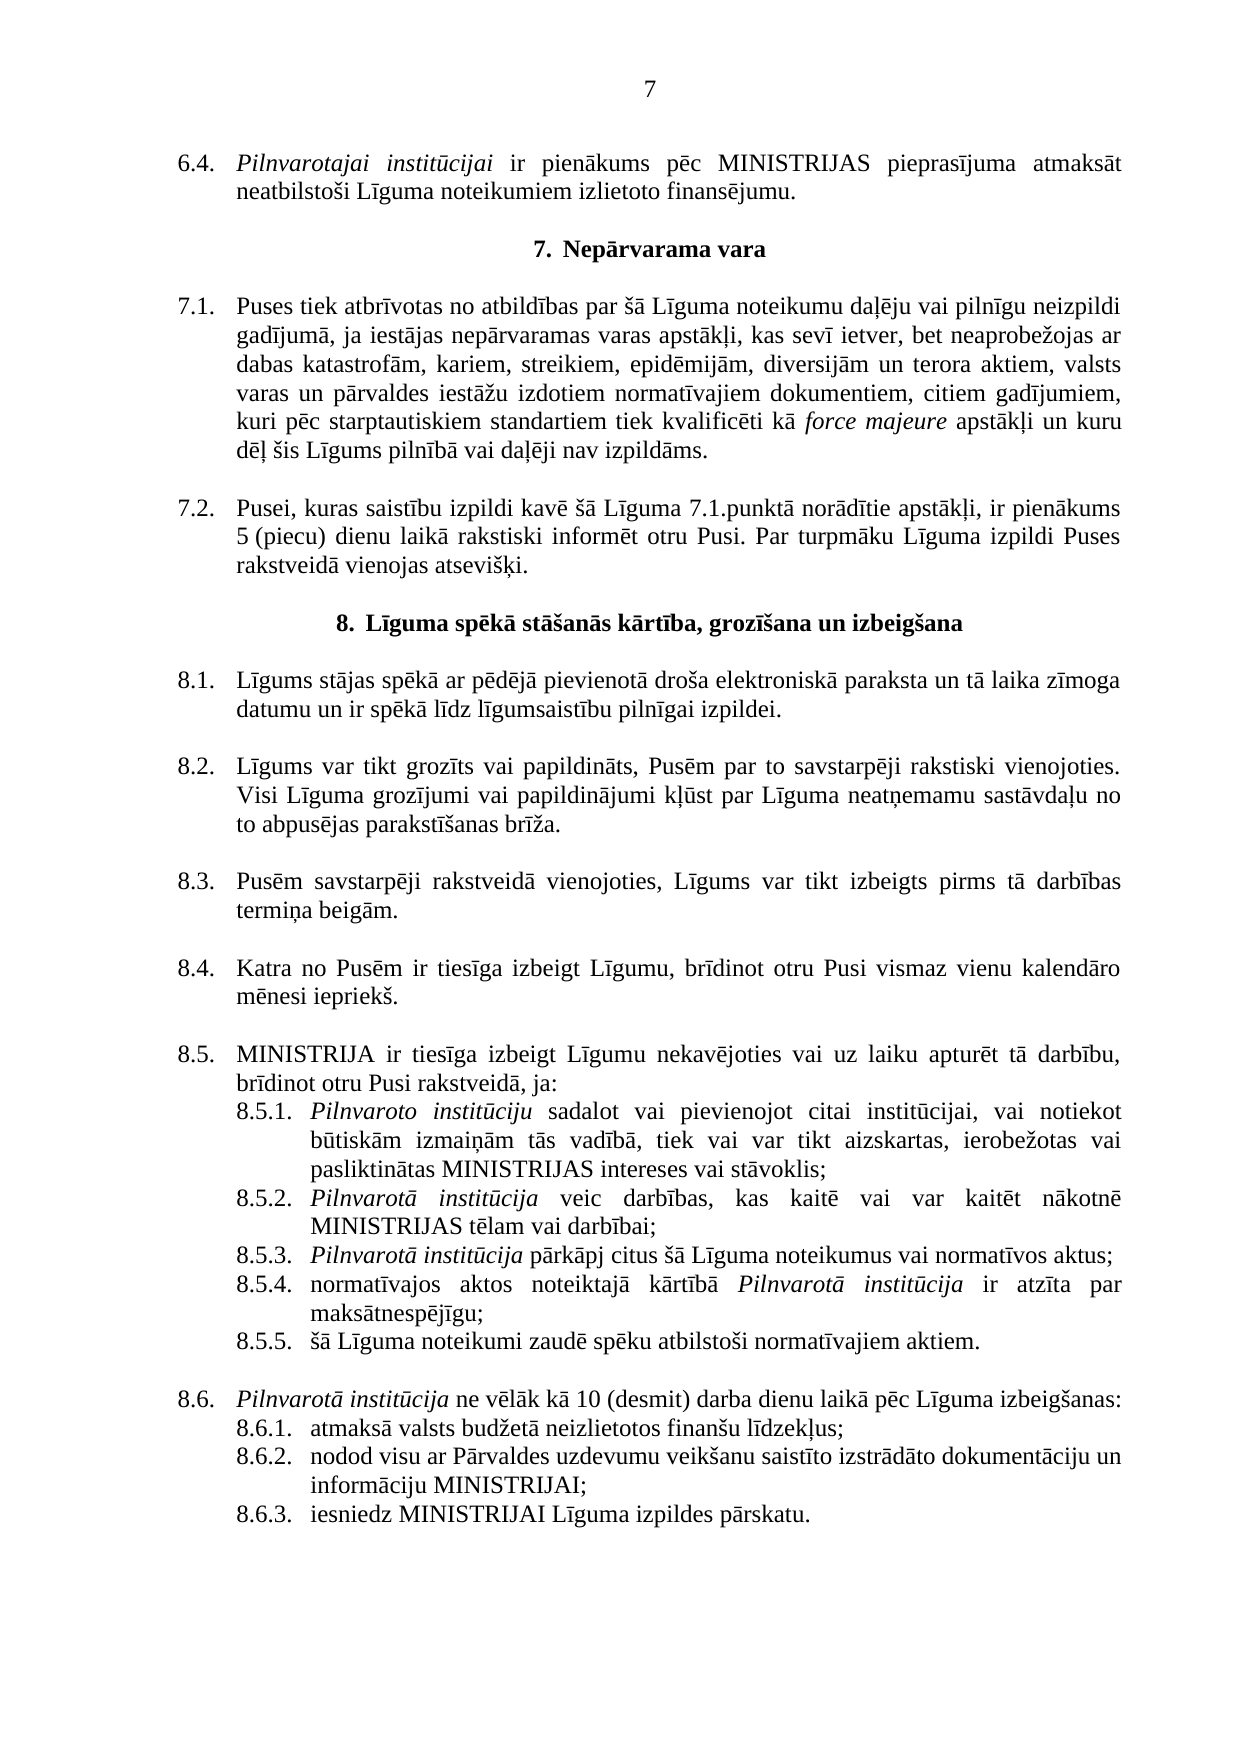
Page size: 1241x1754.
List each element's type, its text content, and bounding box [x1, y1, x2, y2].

list Katra no Pusēm ir tiesīga izbeigt Līgumu, brīdinot otru Pusi vismaz vienu kalendāro mēnesi iepriekš. [177, 953, 1122, 1010]
list Nepārvarama vara [177, 234, 1122, 263]
list šā noteikumi zaudē spēku atbilstoši normatīvajiem aktiem. [236, 1326, 1122, 1355]
list Pusēm savstarpēji rakstveidā vienojoties, var tikt izbeigts pirms tā darbības termiņa beigām. [177, 866, 1122, 924]
list Pilnvaroto institūciju sadalot vai pievienojot citai institūcijai, vai notiekot būtiskām izmaiņām tās vadībā, tiek vai var tikt aizskartas, ierobežotas vai pasliktinātas MINISTRIJAS intereses vai stāvoklis; [236, 1096, 1122, 1183]
list iesniedz MINISTRIJAI Līguma izpildes pārskatu. [236, 1499, 1122, 1528]
list Pilnvarotā institūcija veic darbības, kas kaitē vai var kaitēt nākotnē MINISTRIJAS tēlam vai darbībai; [236, 1183, 1122, 1240]
list nodod visu ar Pārvaldes uzdevumu veikšanu saistīto izstrādāto dokumentāciju un informāciju MINISTRIJAI; [236, 1441, 1122, 1499]
list Līguma spēkā stāšanās kārtība, grozīšana un izbeigšana [177, 608, 1122, 636]
list Pilnvarotajai institūcijai ir pienākums pēc MINISTRIJAS pieprasījuma atmaksāt neatbilstoši Līguma noteikumiem izlietoto finansējumu. [177, 148, 1122, 205]
list Pilnvarotā institūcija ne vēlāk kā 10 (desmit) darba dienu laikā pēc izbeigšanas: [177, 1384, 1122, 1413]
list Līgums var tikt grozīts vai papildināts, Pusēm par to savstarpēji rakstiski vienojoties. Visi Līguma grozījumi vai papildinājumi kļūst par Līguma neatņemamu sastāvdaļu no to abpusējas parakstīšanas brīža. [177, 751, 1122, 838]
list Pilnvarotā institūcija pārkāpj citus šā noteikumus vai normatīvos ; [236, 1240, 1122, 1269]
list Puses tiek atbrīvotas no atbildības par šā noteikumu daļēju vai pilnīgu neizpildi gadījumā, ja iestājas nepārvaramas varas apstākļi, kas sevī ietver, bet neaprobežojas ar dabas katastrofām, kariem, streikiem, epidēmijām, diversijām un terora , valsts varas un pārvaldes iestāžu izdotiem normatīvajiem dokumentiem, citiem gadījumiem, kuri pēc starptautiskiem standartiem tiek kvalificēti kā force majeure apstākļi un kuru dēļ šis pilnībā vai daļēji nav izpildāms. [177, 291, 1122, 464]
list normatīvajos noteiktajā kārtībā Pilnvarotā institūcija ir atzīta par maksātnespējīgu; [236, 1269, 1122, 1326]
list Pusei, kuras saistību izpildi kavē šā 7.1.punktā norādītie apstākļi, ir pienākums 5 (piecu) dienu laikā rakstiski informēt otru Pusi. Par turpmāku izpildi Puses rakstveidā vienojas atsevišķi. [177, 493, 1122, 579]
list MINISTRIJA ir tiesīga izbeigt nekavējoties vai uz laiku apturēt tā darbību, brīdinot otru Pusi rakstveidā, ja: [177, 1039, 1122, 1096]
list atmaksā valsts budžetā neizlietotos finanšu līdzekļus; [236, 1413, 1122, 1441]
list Līgums stājas spēkā ar pēdējā pievienotā droša elektroniskā paraksta un tā laika zīmoga datumu un ir spēkā līdz līgumsaistību pilnīgai izpildei. [177, 665, 1122, 723]
